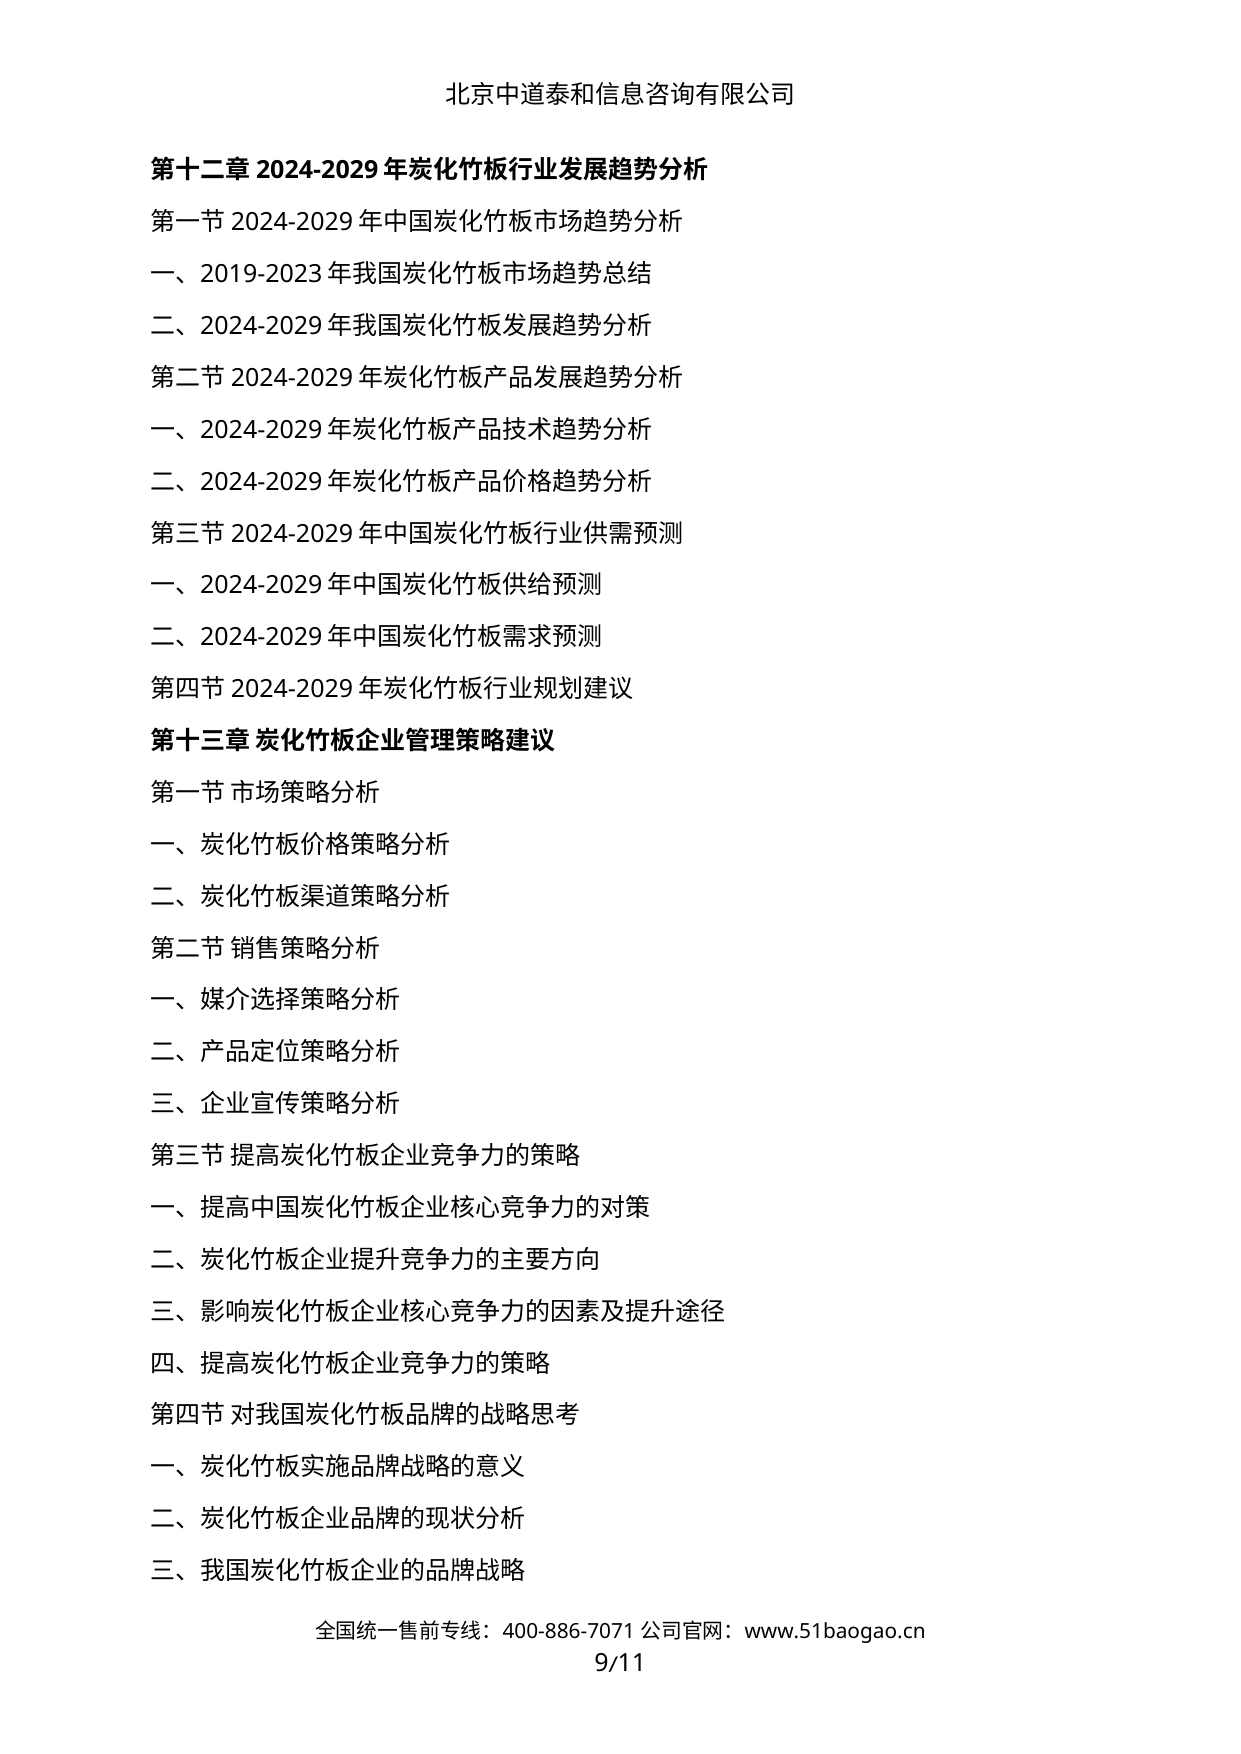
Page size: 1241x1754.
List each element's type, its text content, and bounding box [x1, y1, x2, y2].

text 三、企业宣传策略分析 [150, 1084, 1090, 1120]
text 一、炭化竹板实施品牌战略的意义 [150, 1447, 1090, 1483]
text 一、2019-2023年我国炭化竹板市场趋势总结 [150, 254, 1090, 290]
text 三、我国炭化竹板企业的品牌战略 [150, 1551, 1090, 1587]
text 一、2024-2029年中国炭化竹板供给预测 [150, 565, 1090, 601]
text 二、2024-2029年我国炭化竹板发展趋势分析 [150, 306, 1090, 342]
text 第一节 2024-2029年中国炭化竹板市场趋势分析 [150, 202, 1090, 238]
text 一、炭化竹板价格策略分析 [150, 824, 1090, 861]
text 第三节 提高炭化竹板企业竞争力的策略 [150, 1136, 1090, 1172]
text 第十二章 2024-2029年炭化竹板行业发展趋势分析 [150, 150, 1090, 186]
text 二、炭化竹板渠道策略分析 [150, 876, 1090, 912]
text 二、炭化竹板企业品牌的现状分析 [150, 1499, 1090, 1535]
text 一、2024-2029年炭化竹板产品技术趋势分析 [150, 409, 1090, 446]
text 二、2024-2029年中国炭化竹板需求预测 [150, 617, 1090, 653]
text 一、媒介选择策略分析 [150, 980, 1090, 1016]
text 第二节 销售策略分析 [150, 928, 1090, 964]
text 三、影响炭化竹板企业核心竞争力的因素及提升途径 [150, 1291, 1090, 1327]
text 第十三章 炭化竹板企业管理策略建议 [150, 721, 1090, 757]
text 第二节 2024-2029年炭化竹板产品发展趋势分析 [150, 357, 1090, 394]
text 第四节 2024-2029年炭化竹板行业规划建议 [150, 669, 1090, 705]
text 第四节 对我国炭化竹板品牌的战略思考 [150, 1395, 1090, 1431]
text 一、提高中国炭化竹板企业核心竞争力的对策 [150, 1187, 1090, 1224]
text 第一节 市场策略分析 [150, 772, 1090, 809]
text 四、提高炭化竹板企业竞争力的策略 [150, 1343, 1090, 1379]
text 第三节 2024-2029年中国炭化竹板行业供需预测 [150, 513, 1090, 549]
text 二、产品定位策略分析 [150, 1032, 1090, 1068]
text 二、2024-2029年炭化竹板产品价格趋势分析 [150, 461, 1090, 497]
text 二、炭化竹板企业提升竞争力的主要方向 [150, 1239, 1090, 1276]
